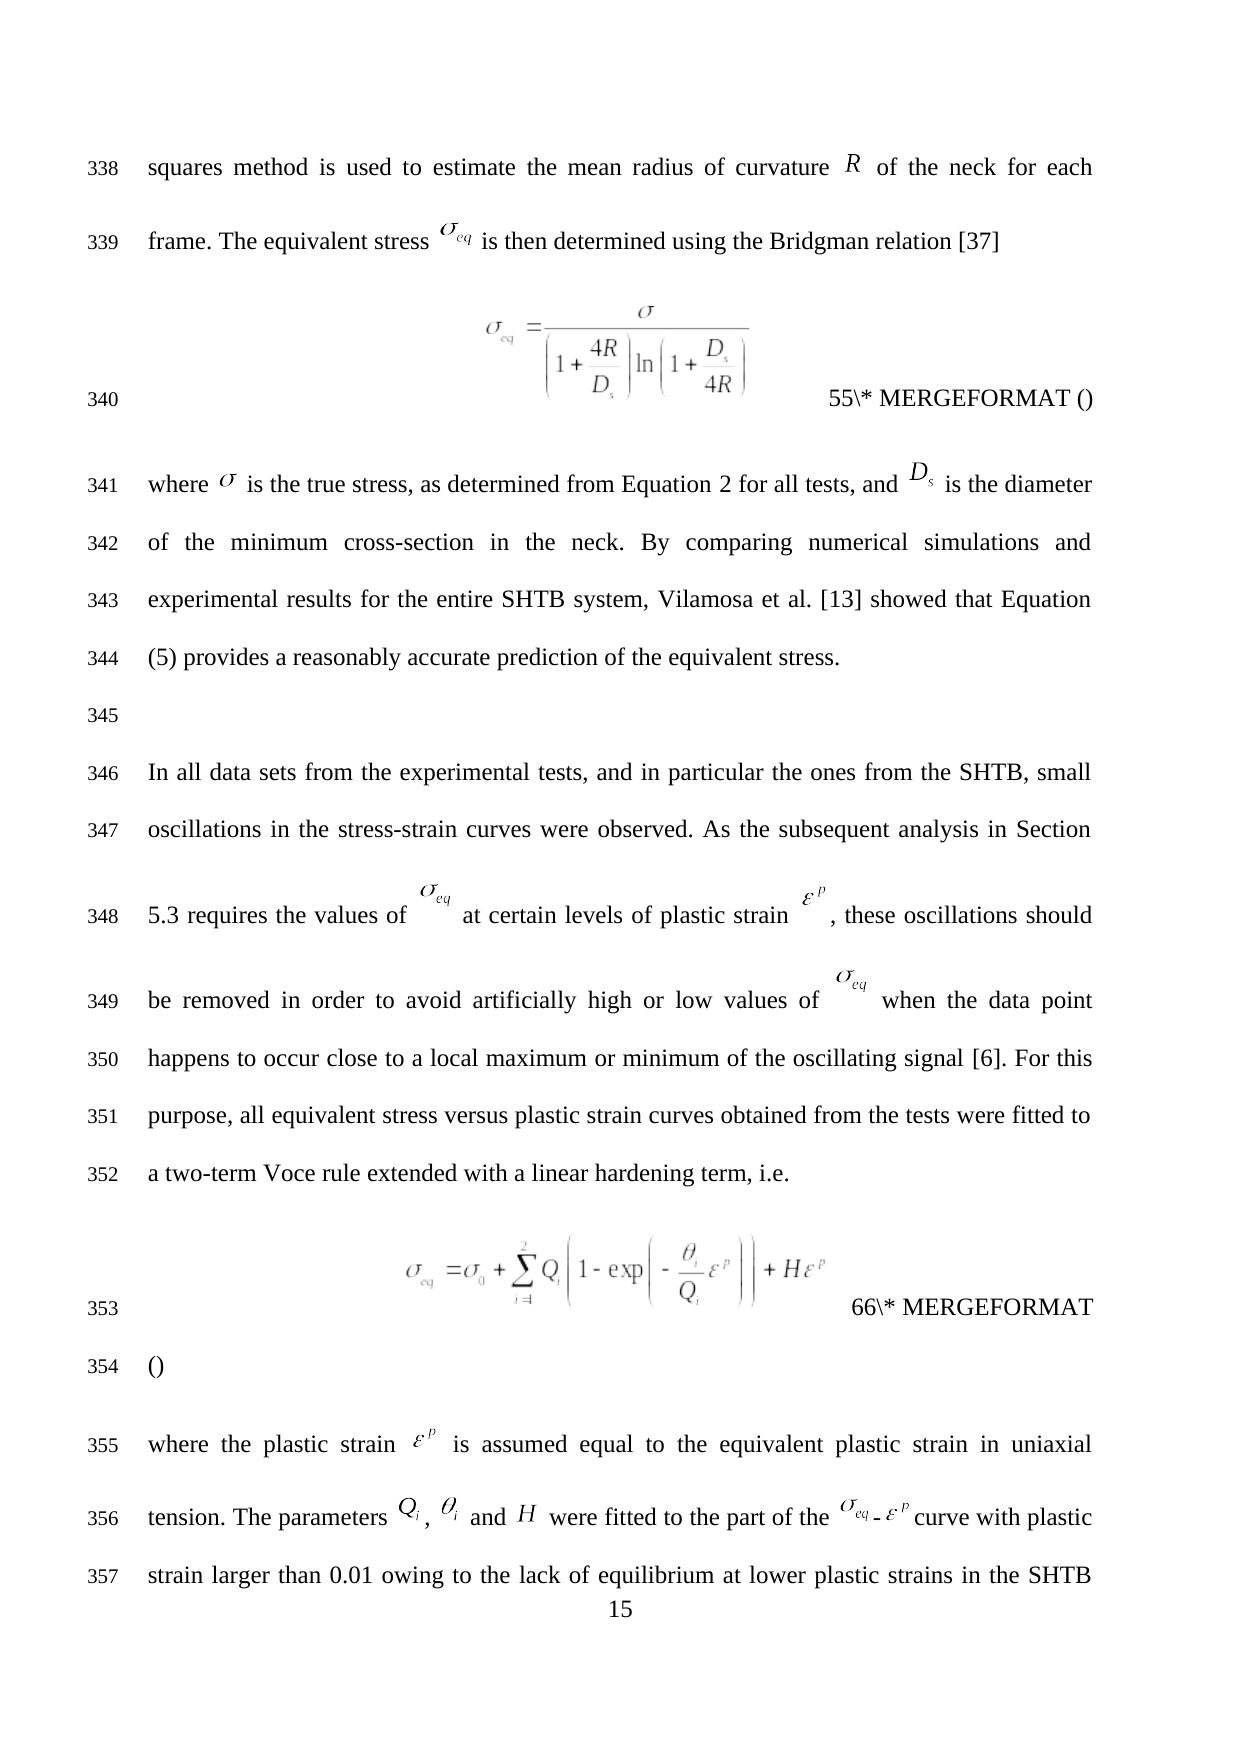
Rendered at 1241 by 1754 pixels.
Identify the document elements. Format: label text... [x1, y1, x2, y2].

text In all data sets from the experimental tests, and in particular the ones from the SHTB, small oscillations in the stress-strain curves were observed. As the subsequent analysis in Section 5.3 requires the values of at certain levels of plastic strain , these oscillations should be removed in order to avoid artificially high or low values of when the data point happens to occur close to a local maximum or minimum of the oscillating signal [6]. For this purpose, all equivalent stress versus plastic strain curves obtained from the tests were fitted to a two-term Voce rule extended with a linear hardening term, i.e. [148, 757, 1092, 1187]
text where is the true stress, as determined from Equation for all tests, and is the diameter of the minimum cross-section in the neck. By comparing numerical simulations and experimental results for the entire SHTB system, Vilamosa et al. [13] showed that Equation (5) provides a reasonably accurate prediction of the equivalent stress. [148, 453, 1092, 670]
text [148, 148, 1092, 254]
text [148, 1420, 1092, 1589]
